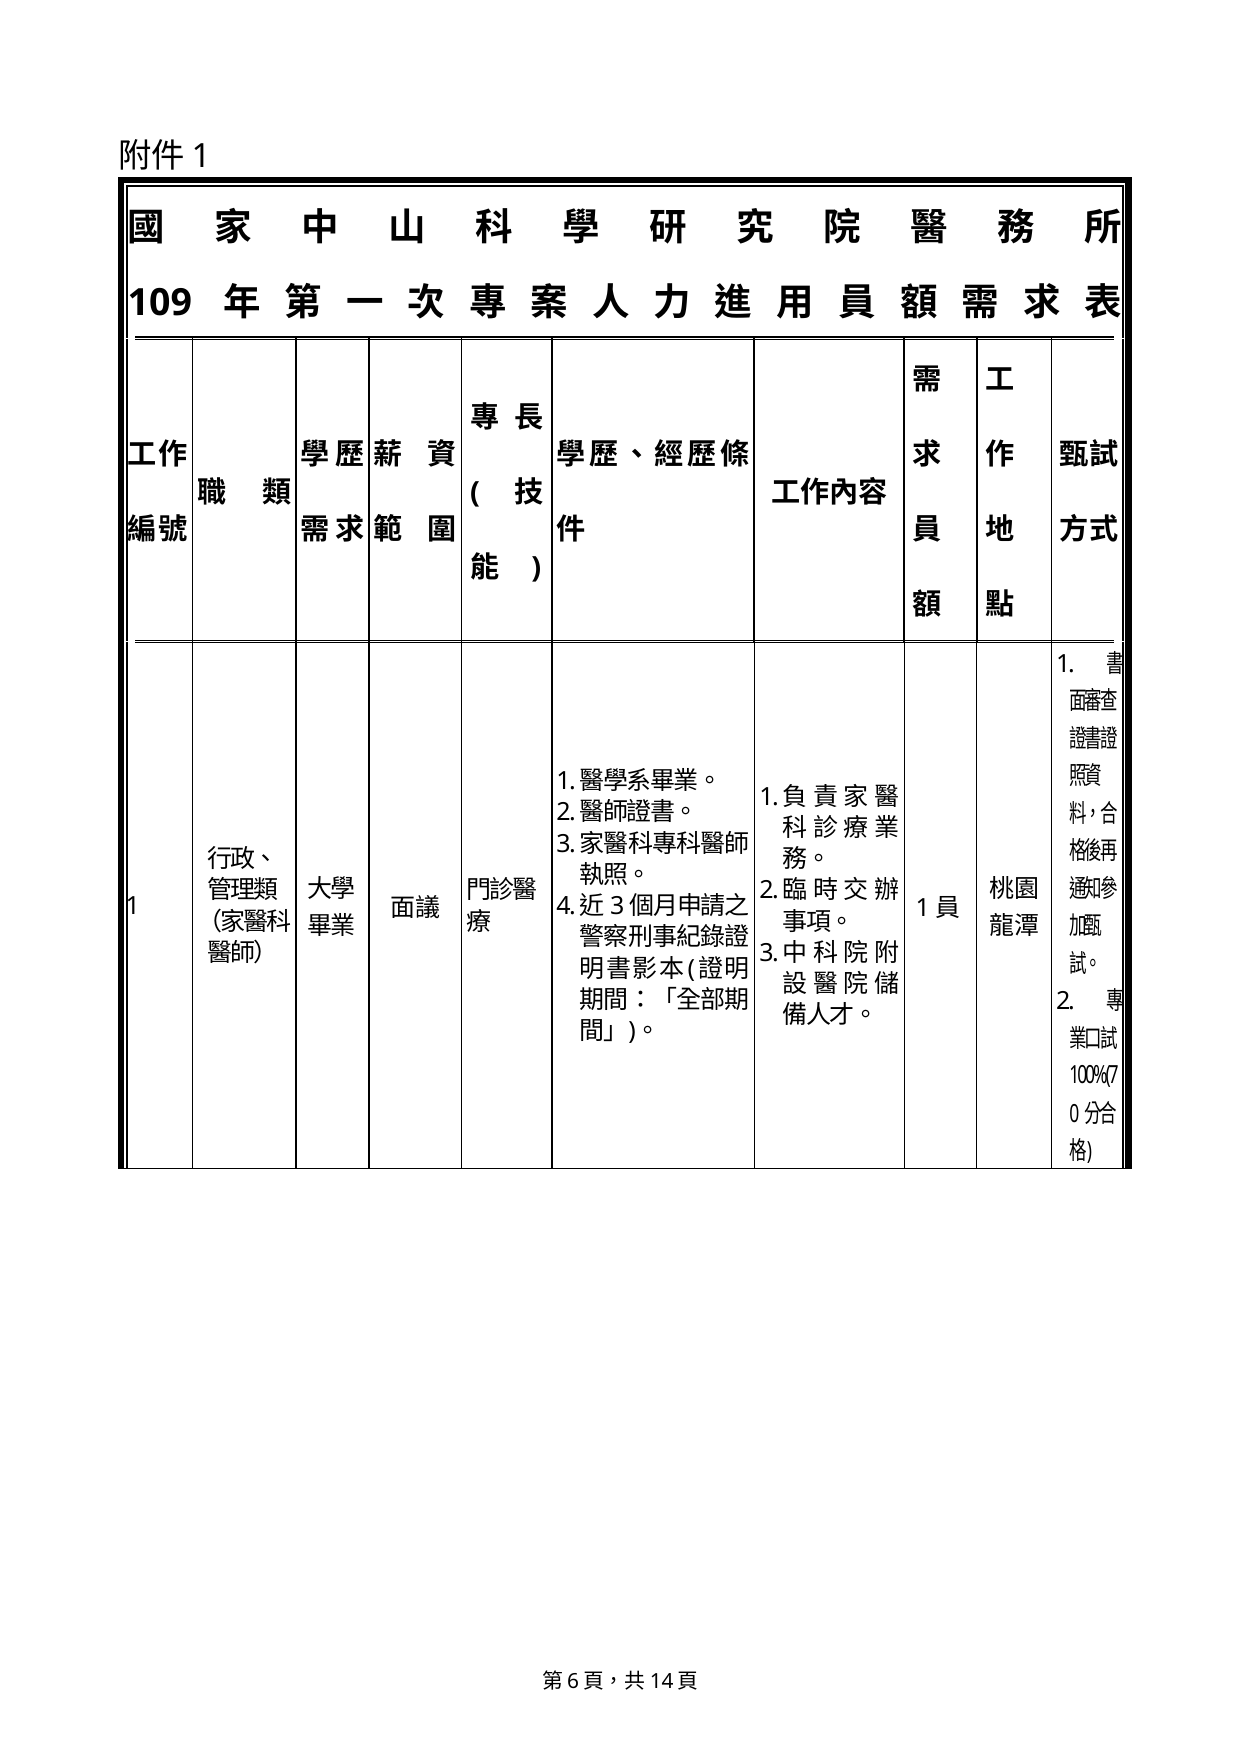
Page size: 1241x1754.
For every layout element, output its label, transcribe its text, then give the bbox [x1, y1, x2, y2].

table_cell 1員 [905, 643, 976, 1168]
table_cell 書面審查證書證照資料，合格後再通知參加甄試。 專業口試100%(70分合格) [1052, 640, 1123, 1168]
text 附件1 [118, 127, 1122, 177]
table_cell 薪資範圍 [370, 340, 461, 639]
table_cell 工作內容 [755, 340, 903, 639]
table_cell 行政、 管理類 （家醫科醫師） [193, 643, 295, 1168]
table_cell 需求 員額 [905, 340, 976, 639]
table_cell 面議 [370, 643, 461, 1168]
table_cell 工作 地點 [978, 340, 1051, 639]
table_cell 工作編號 [128, 336, 192, 639]
table_cell 負責家醫科診療業務。 臨時交辦事項。 中科院附設醫院儲備人才。 [755, 643, 904, 1168]
table_cell 門診醫療 [462, 643, 551, 1168]
table_cell 學歷、經歷條件 [553, 340, 753, 639]
table_cell 大學 畢業 [297, 643, 368, 1168]
table_cell 專長 (技能) [462, 340, 551, 639]
table_cell 學歷需求 [297, 340, 368, 639]
table_cell 醫學系畢業。 醫師證書。 家醫科專科醫師執照。 近3個月申請之警察刑事紀錄證明書影本(證明期間：「全部期間」)。 [553, 643, 754, 1168]
table_cell 職類 [193, 340, 295, 639]
table_header 國家中山科學研究院醫務所 109年第一次專案人力進用員額需求表 [128, 187, 1122, 336]
table_cell 桃園 龍潭 [977, 643, 1051, 1168]
table_cell [128, 640, 192, 1168]
table_cell 甄試 方式 [1052, 336, 1123, 639]
